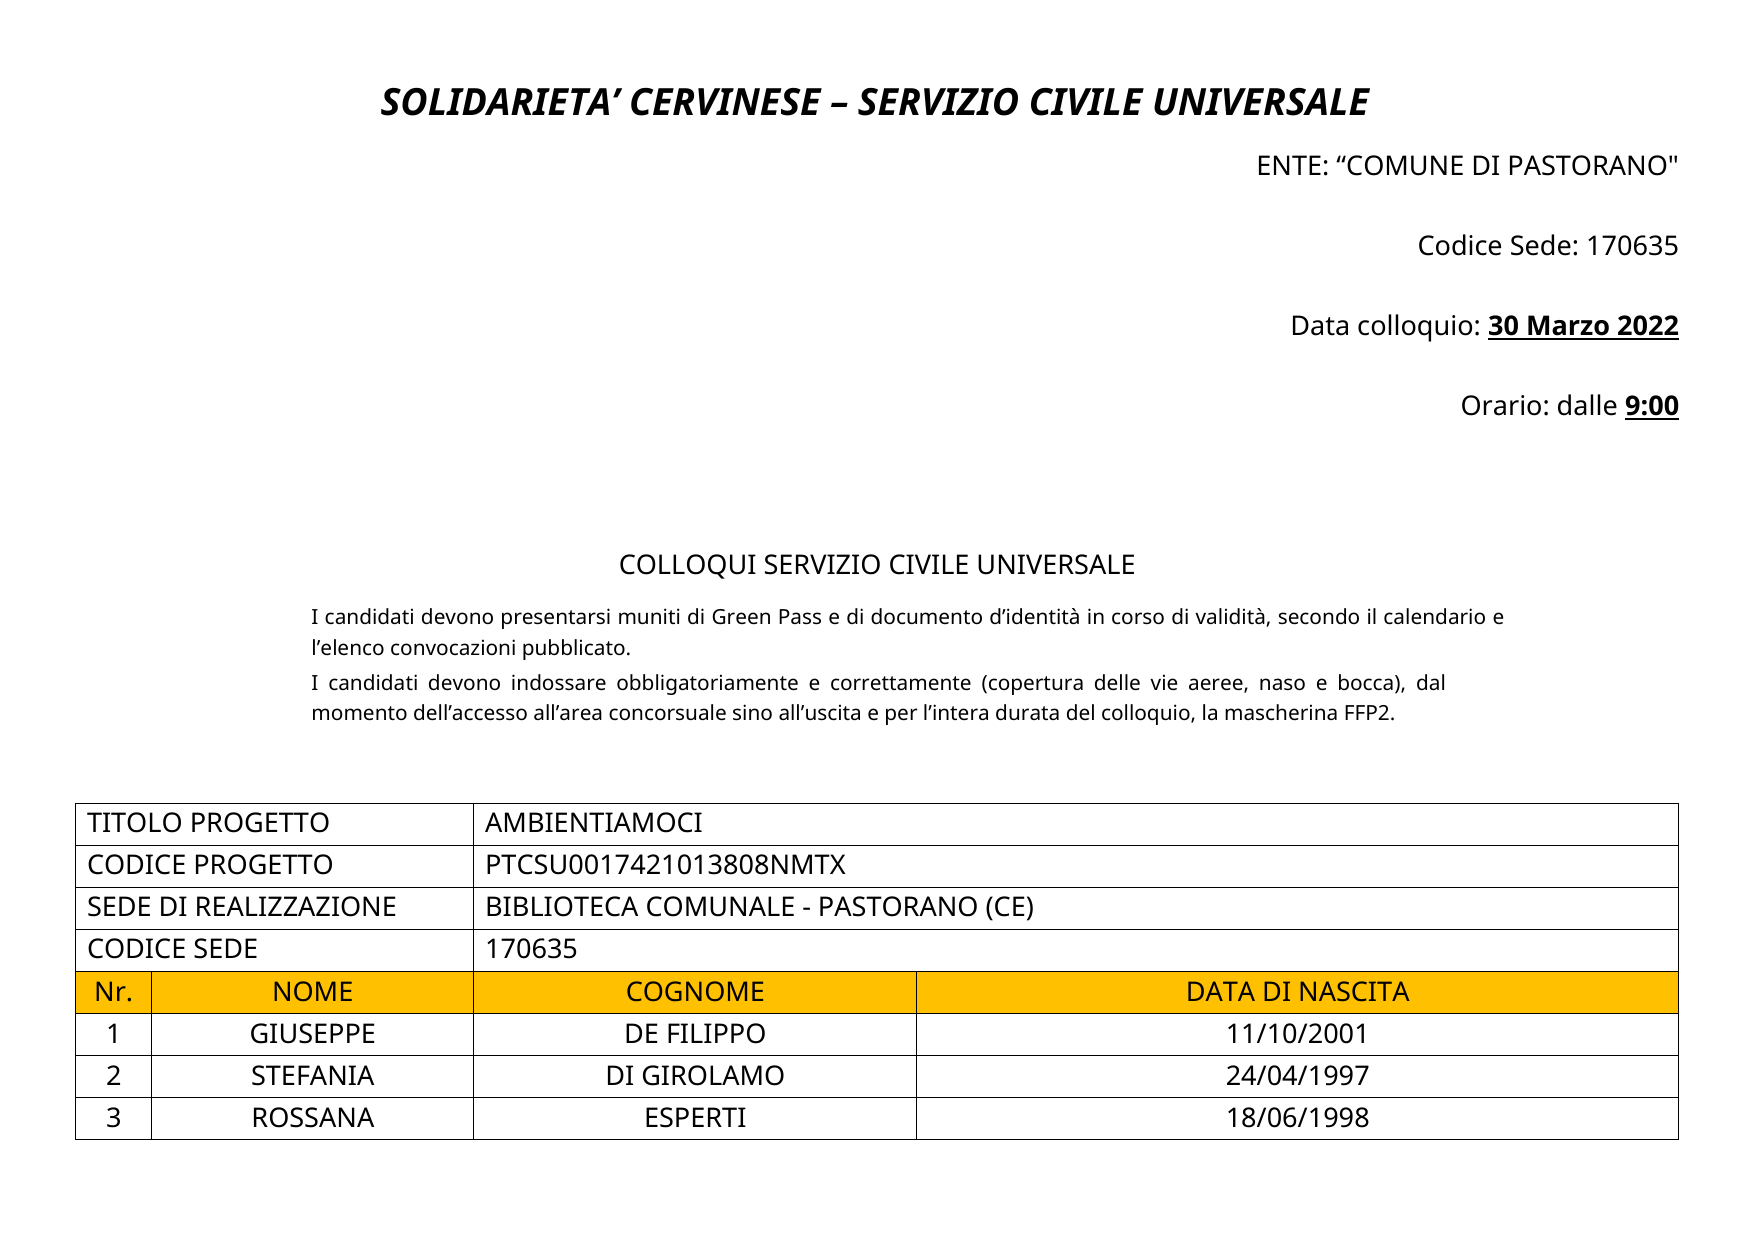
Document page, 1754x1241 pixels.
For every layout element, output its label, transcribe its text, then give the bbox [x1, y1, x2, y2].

text COLLOQUI SERVIZIO CIVILE UNIVERSALE [75, 546, 1679, 583]
table_cell DATA DI NASCITA [917, 972, 1678, 1013]
table_cell CODICE SEDE [76, 930, 473, 971]
table_header TITOLO PROGETTO [76, 804, 473, 845]
text SOLIDARIETA’ CERVINESE – SERVIZIO CIVILE UNIVERSALE [75, 75, 1679, 126]
table_cell 18/06/1998 [917, 1098, 1678, 1139]
text ENTE: “COMUNE DI PASTORANO" [75, 147, 1679, 184]
table_cell STEFANIA [152, 1056, 473, 1097]
text Codice Sede: 170635 [75, 227, 1679, 264]
table_cell 24/04/1997 [917, 1056, 1678, 1097]
table_cell DI GIROLAMO [474, 1056, 916, 1097]
text I candidati devono presentarsi muniti di Green Pass e di documento d’identità in corso di validità, secondo il calendario e l’elenco convocazioni pubblicato. [311, 602, 1507, 661]
table_cell 1 [76, 1014, 151, 1055]
table_cell 170635 [474, 930, 1678, 971]
table_cell SEDE DI REALIZZAZIONE [76, 888, 473, 929]
table_cell 11/10/2001 [917, 1014, 1678, 1055]
table_cell BIBLIOTECA COMUNALE - PASTORANO (CE) [474, 888, 1678, 929]
table_cell NOME [152, 972, 473, 1013]
table_cell GIUSEPPE [152, 1014, 473, 1055]
table_cell DE FILIPPO [474, 1014, 916, 1055]
table_header AMBIENTIAMOCI [474, 804, 1678, 845]
table_cell 3 [76, 1098, 151, 1139]
text Orario: dalle 9:00 [75, 387, 1679, 424]
table_cell ESPERTI [474, 1098, 916, 1139]
table_cell ROSSANA [152, 1098, 473, 1139]
table_cell Nr. [76, 972, 151, 1013]
table_cell PTCSU0017421013808NMTX [474, 846, 1678, 887]
table_cell COGNOME [474, 972, 916, 1013]
table_cell 2 [76, 1056, 151, 1097]
text I candidati devono indossare obbligatoriamente e correttamente (copertura delle vie aeree, naso e bocca), dal momento dell’accesso all’area concorsuale sino all’uscita e per l’intera durata del colloquio, la mascherina FFP2. [311, 668, 1448, 727]
text Data colloquio: 30 Marzo 2022 [75, 307, 1679, 344]
table_cell CODICE PROGETTO [76, 846, 473, 887]
